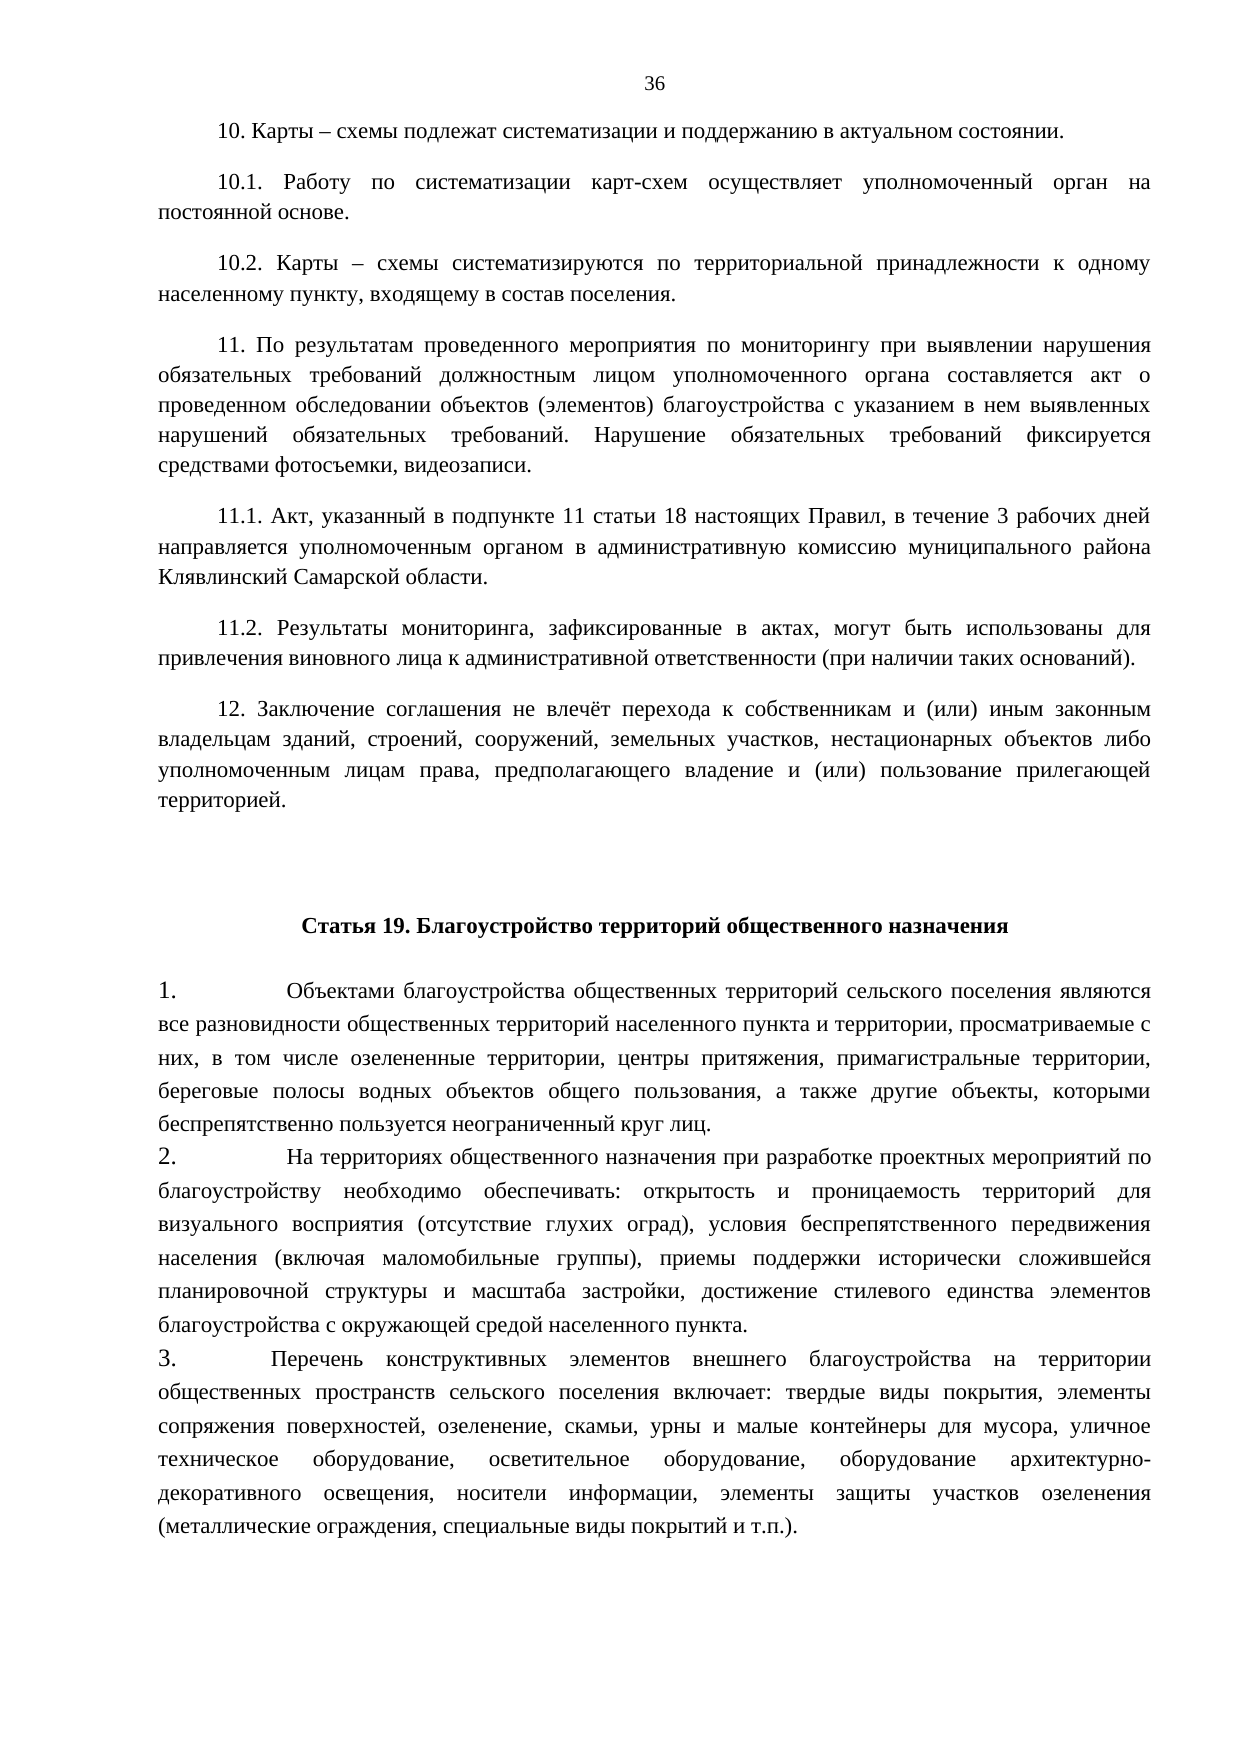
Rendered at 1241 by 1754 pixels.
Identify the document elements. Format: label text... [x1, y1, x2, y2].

list Объектами благоустройства общественных территорий сельского поселения являются все разновидности общественных территорий населенного пункта и территории, просматриваемые с них, в том числе озелененные территории, центры притяжения, примагистральные территории, береговые полосы водных объектов общего пользования, а также другие объекты, которыми беспрепятственно пользуется неограниченный круг лиц. [158, 972, 1152, 1138]
list На территориях общественного назначения при разработке проектных мероприятий по благоустройству необходимо обеспечивать: открытость и проницаемость территорий для визуального восприятия (отсутствие глухих оград), условия беспрепятственного передвижения населения (включая маломобильные группы), приемы поддержки исторически сложившейся планировочной структуры и масштаба застройки, достижение стилевого единства элементов благоустройства с окружающей средой населенного пункта. [158, 1138, 1152, 1339]
text 10. Карты – схемы подлежат систематизации и поддержанию в актуальном состоянии. [158, 117, 1152, 143]
list Перечень конструктивных элементов внешнего благоустройства на территории общественных пространств сельского поселения включает: твердые виды покрытия, элементы сопряжения поверхностей, озеленение, скамьи, урны и малые контейнеры для мусора, уличное техническое оборудование, осветительное оборудование, оборудование архитектурно-декоративного освещения, носители информации, элементы защиты участков озеленения (металлические ограждения, специальные виды покрытий и т.п.). [158, 1339, 1152, 1541]
text Статья 19. Благоустройство территорий общественного назначения [158, 909, 1152, 939]
text 10.2. Карты – схемы систематизируются по территориальной принадлежности к одному населенному пункту, входящему в состав поселения. [158, 249, 1152, 306]
text 11. По результатам проведенного мероприятия по мониторингу при выявлении нарушения обязательных требований должностным лицом уполномоченного органа составляется акт о проведенном обследовании объектов (элементов) благоустройства с указанием в нем выявленных нарушений обязательных требований. Нарушение обязательных требований фиксируется средствами фотосъемки, видеозаписи. [158, 331, 1152, 478]
text 12. Заключение соглашения не влечёт перехода к собственникам и (или) иным законным владельцам зданий, строений, сооружений, земельных участков, нестационарных объектов либо уполномоченным лицам права, предполагающего владение и (или) пользование прилегающей территорией. [158, 695, 1152, 812]
text 10.1. Работу по систематизации карт-схем осуществляет уполномоченный орган на постоянной основе. [158, 168, 1152, 225]
text 11.1. Акт, указанный в подпункте 11 статьи 18 настоящих Правил, в течение 3 рабочих дней направляется уполномоченным органом в административную комиссию муниципального района Клявлинский Самарской области. [158, 502, 1152, 589]
text 11.2. Результаты мониторинга, зафиксированные в актах, могут быть использованы для привлечения виновного лица к административной ответственности (при наличии таких оснований). [158, 614, 1152, 671]
